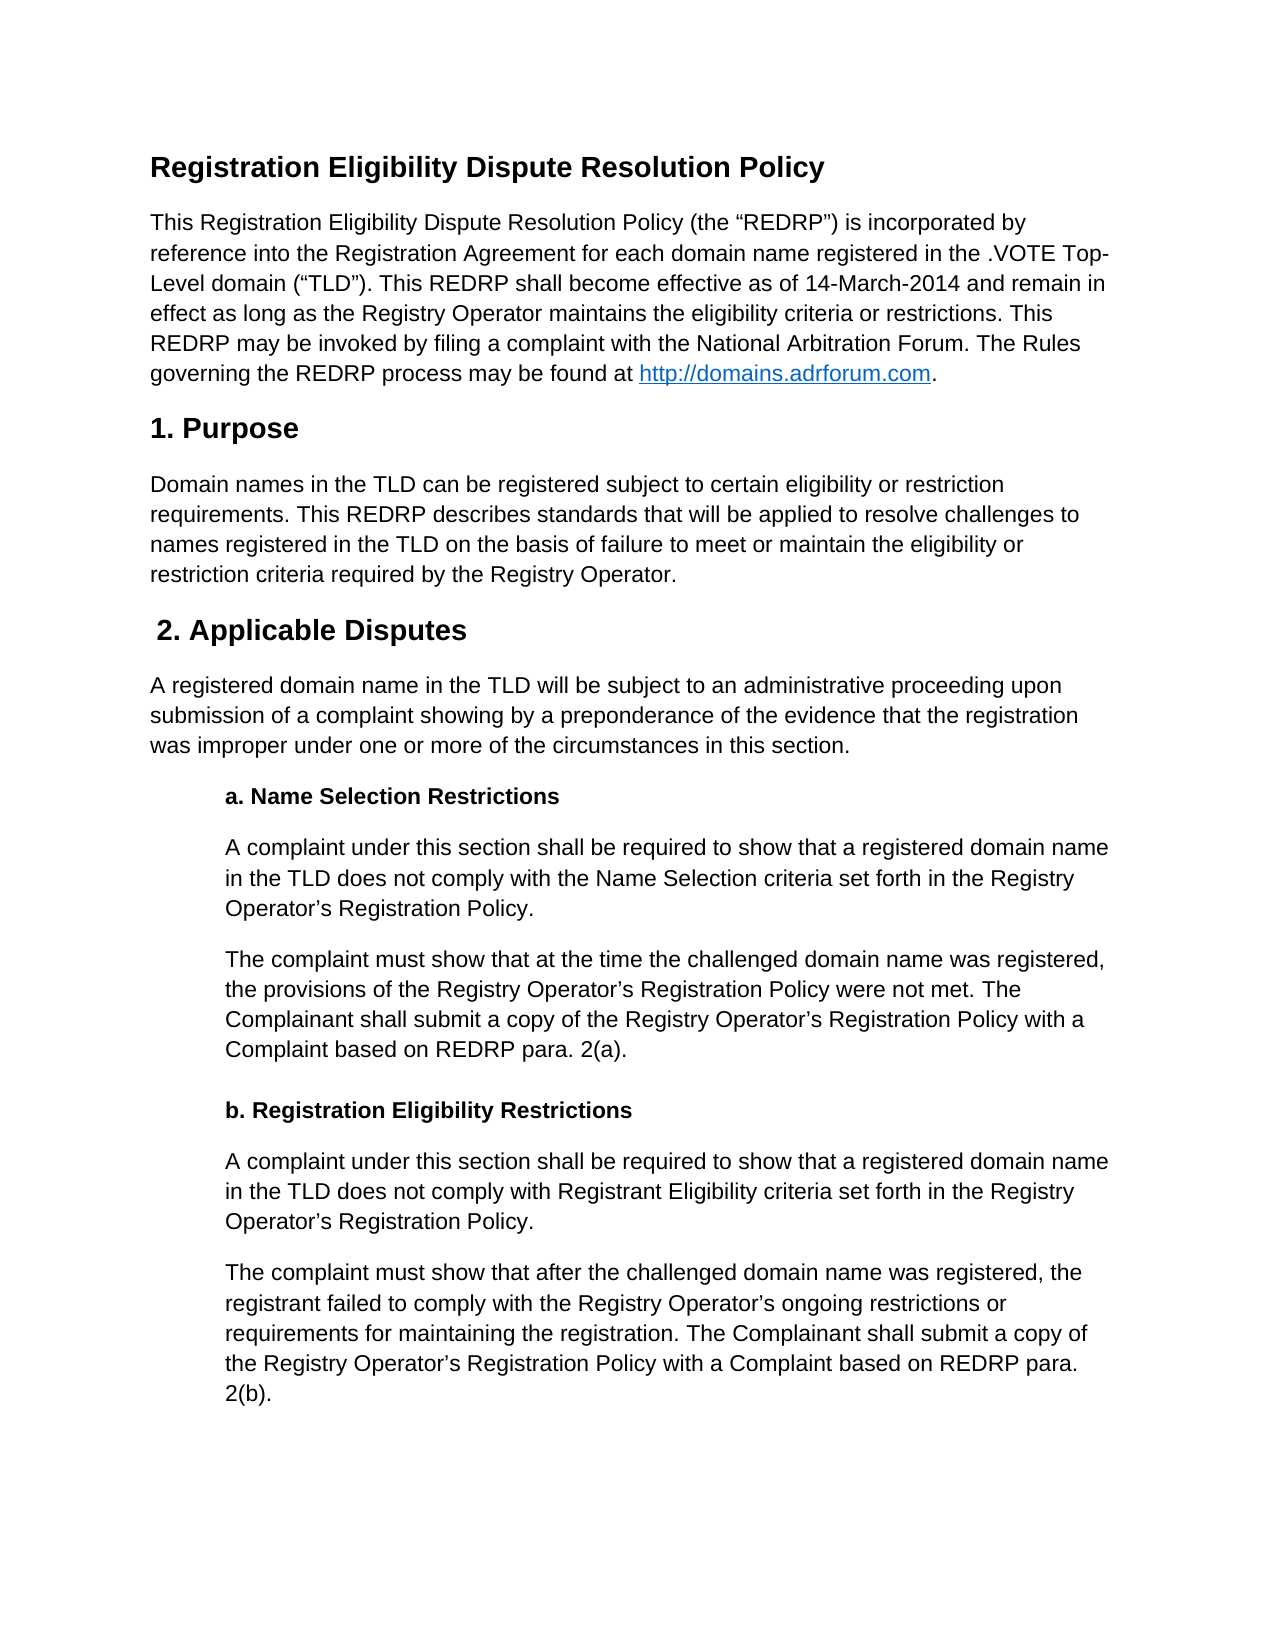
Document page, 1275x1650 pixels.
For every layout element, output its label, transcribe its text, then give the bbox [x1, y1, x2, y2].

text A complaint under this section shall be required to show that a registered domain name in the TLD does not comply with the Name Selection criteria set forth in the Registry Operator’s Registration Policy. [225, 834, 1125, 921]
text 1. Purpose [150, 411, 1125, 445]
text A complaint under this section shall be required to show that a registered domain name in the TLD does not comply with Registrant Eligibility criteria set forth in the Registry Operator’s Registration Policy. [225, 1148, 1125, 1235]
text a. Name Selection Restrictions [150, 783, 1125, 810]
text Domain names in the TLD can be registered subject to certain eligibility or restriction requirements. This REDRP describes standards that will be applied to resolve challenges to names registered in the TLD on the basis of failure to meet or maintain the eligibility or restriction criteria required by the Registry Operator. [150, 471, 1125, 588]
text Registration Eligibility Dispute Resolution Policy [150, 150, 1125, 183]
text The complaint must show that at the time the challenged domain name was registered, the provisions of the Registry Operator’s Registration Policy were not met. The Complainant shall submit a copy of the Registry Operator’s Registration Policy with a Complaint based on REDRP para. 2(a). b. Registration Eligibility Restrictions [225, 946, 1125, 1123]
text This Registration Eligibility Dispute Resolution Policy (the “REDRP”) is incorporated by reference into the Registration Agreement for each domain name registered in the .VOTE Top-Level domain (“TLD”). This REDRP shall become effective as of 14-March-2014 and remain in effect as long as the Registry Operator maintains the eligibility criteria or restrictions. This REDRP may be invoked by filing a complaint with the National Arbitration Forum. The Rules governing the REDRP process may be found at http://domains.adrforum.com. [150, 209, 1125, 387]
text The complaint must show that after the challenged domain name was registered, the registrant failed to comply with the Registry Operator’s ongoing restrictions or requirements for maintaining the registration. The Complainant shall submit a copy of the Registry Operator’s Registration Policy with a Complaint based on REDRP para. 2(b). [225, 1259, 1125, 1407]
text 2. Applicable Disputes [150, 612, 1125, 646]
text A registered domain name in the TLD will be subject to an administrative proceeding upon submission of a complaint showing by a preponderance of the evidence that the registration was improper under one or more of the circumstances in this section. [150, 672, 1125, 759]
